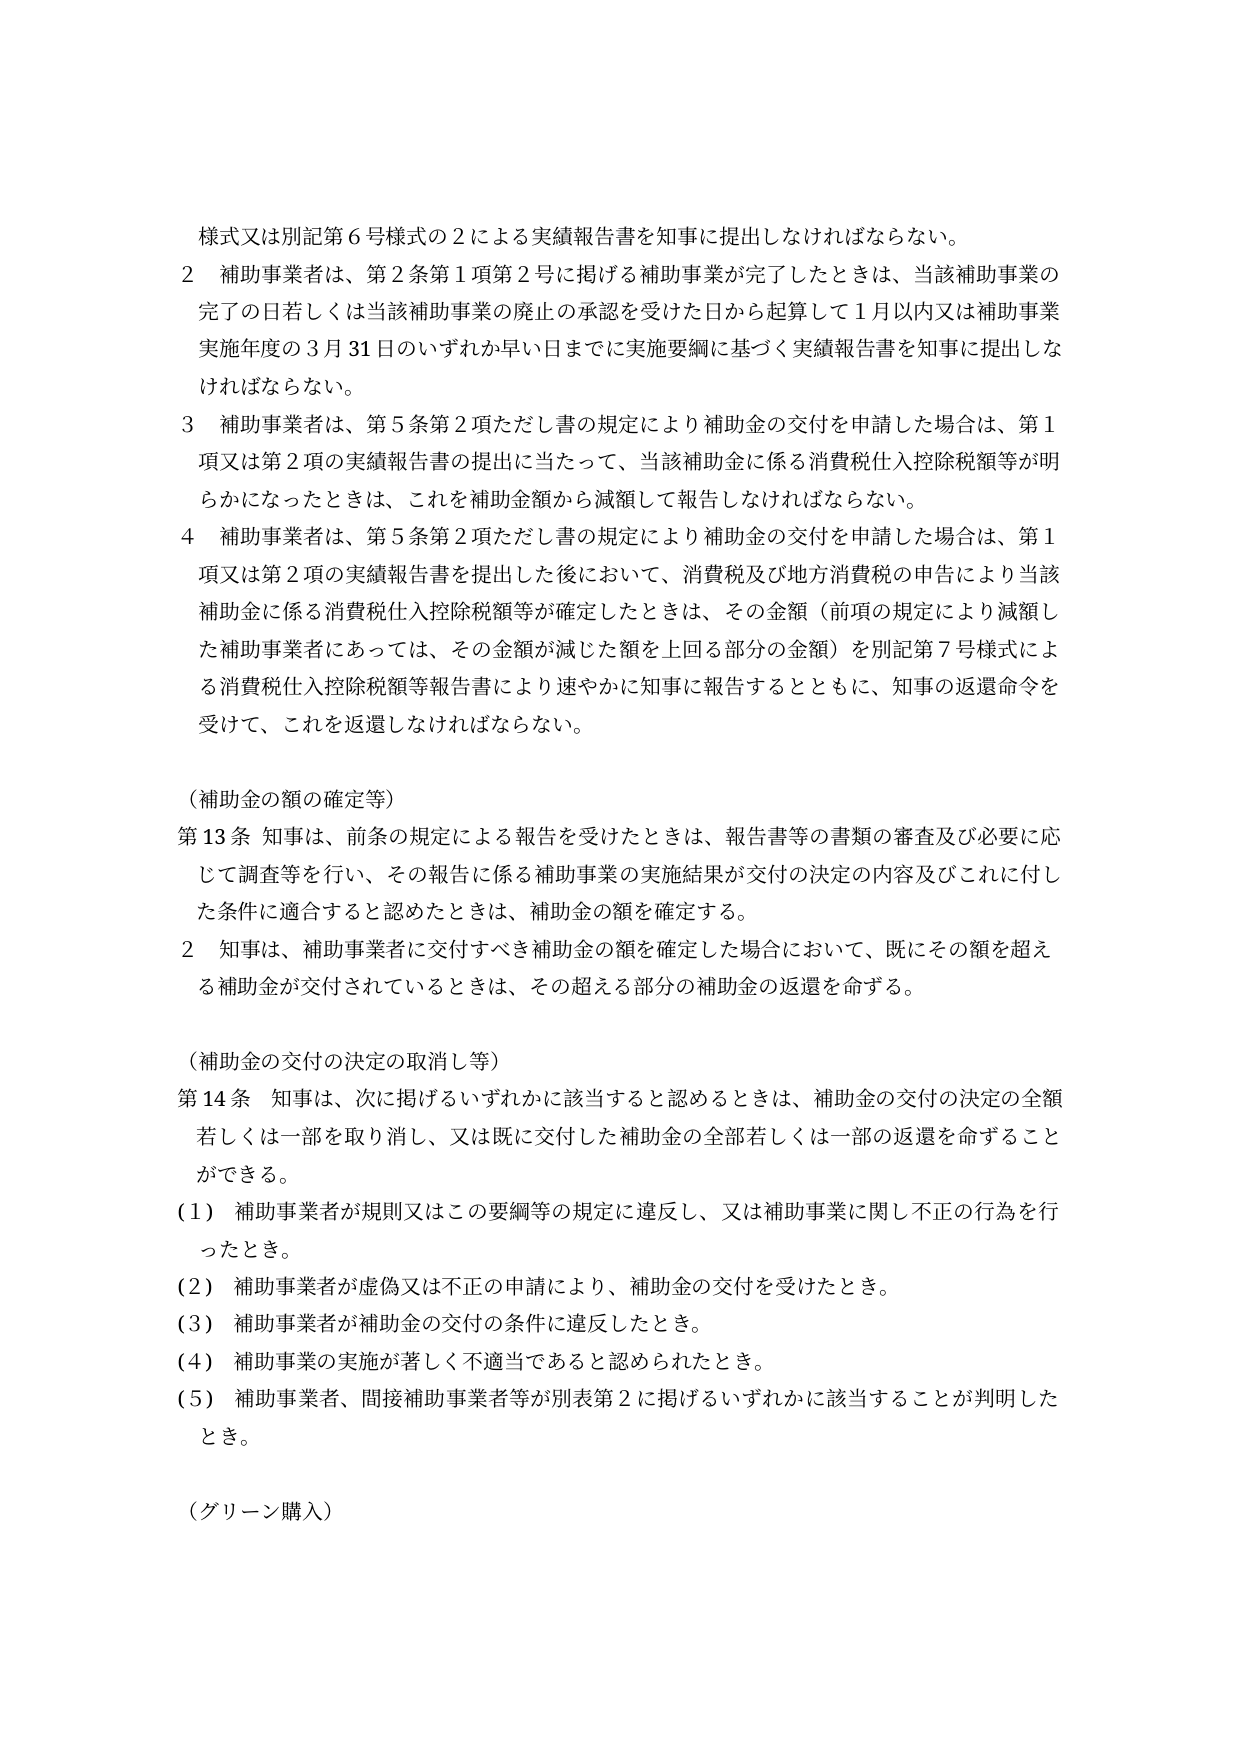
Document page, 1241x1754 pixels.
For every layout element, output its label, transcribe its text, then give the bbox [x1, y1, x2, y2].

text (１) 補助事業者が規則又はこの要綱等の規定に違反し、又は補助事業に関し不正の行為を行ったとき。 [177, 1192, 1063, 1267]
text 第13条 知事は、前条の規定による報告を受けたときは、報告書等の書類の審査及び必要に応じて調査等を行い、その報告に係る補助事業の実施結果が交付の決定の内容及びこれに付した条件に適合すると認めたときは、補助金の額を確定する。 [177, 817, 1063, 929]
text ２ 知事は、補助事業者に交付すべき補助金の額を確定した場合において、既にその額を超える補助金が交付されているときは、その超える部分の補助金の返還を命ずる。 [177, 929, 1063, 1004]
text (５) 補助事業者、間接補助事業者等が別表第２に掲げるいずれかに該当することが判明したとき。 [177, 1379, 1063, 1454]
text （補助金の交付の決定の取消し等） [177, 1042, 1063, 1079]
text (３) 補助事業者が補助金の交付の条件に違反したとき。 [177, 1304, 1063, 1342]
text （グリーン購入） [177, 1492, 1063, 1529]
text ３ 補助事業者は、第５条第２項ただし書の規定により補助金の交付を申請した場合は、第１項又は第２項の実績報告書の提出に当たって、当該補助金に係る消費税仕入控除税額等が明らかになったときは、これを補助金額から減額して報告しなければならない。 [177, 404, 1063, 517]
text (２) 補助事業者が虚偽又は不正の申請により、補助金の交付を受けたとき。 [177, 1267, 1063, 1304]
text ２ 補助事業者は、第２条第１項第２号に掲げる補助事業が完了したときは、当該補助事業の完了の日若しくは当該補助事業の廃止の承認を受けた日から起算して１月以内又は補助事業実施年度の３月31日のいずれか早い日までに実施要綱に基づく実績報告書を知事に提出しなければならない。 [177, 254, 1063, 404]
text 第14条 知事は、次に掲げるいずれかに該当すると認めるときは、補助金の交付の決定の全額若しくは一部を取り消し、又は既に交付した補助金の全部若しくは一部の返還を命ずることができる。 [177, 1079, 1063, 1192]
text (４) 補助事業の実施が著しく不適当であると認められたとき。 [177, 1342, 1063, 1379]
text ４ 補助事業者は、第５条第２項ただし書の規定により補助金の交付を申請した場合は、第１項又は第２項の実績報告書を提出した後において、消費税及び地方消費税の申告により当該補助金に係る消費税仕入控除税額等が確定したときは、その金額（前項の規定により減額した補助事業者にあっては、その金額が減じた額を上回る部分の金額）を別記第７号様式による消費税仕入控除税額等報告書により速やかに知事に報告するとともに、知事の返還命令を受けて、これを返還しなければならない。 [177, 517, 1063, 742]
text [177, 217, 1063, 254]
text （補助金の額の確定等） [177, 779, 1063, 817]
